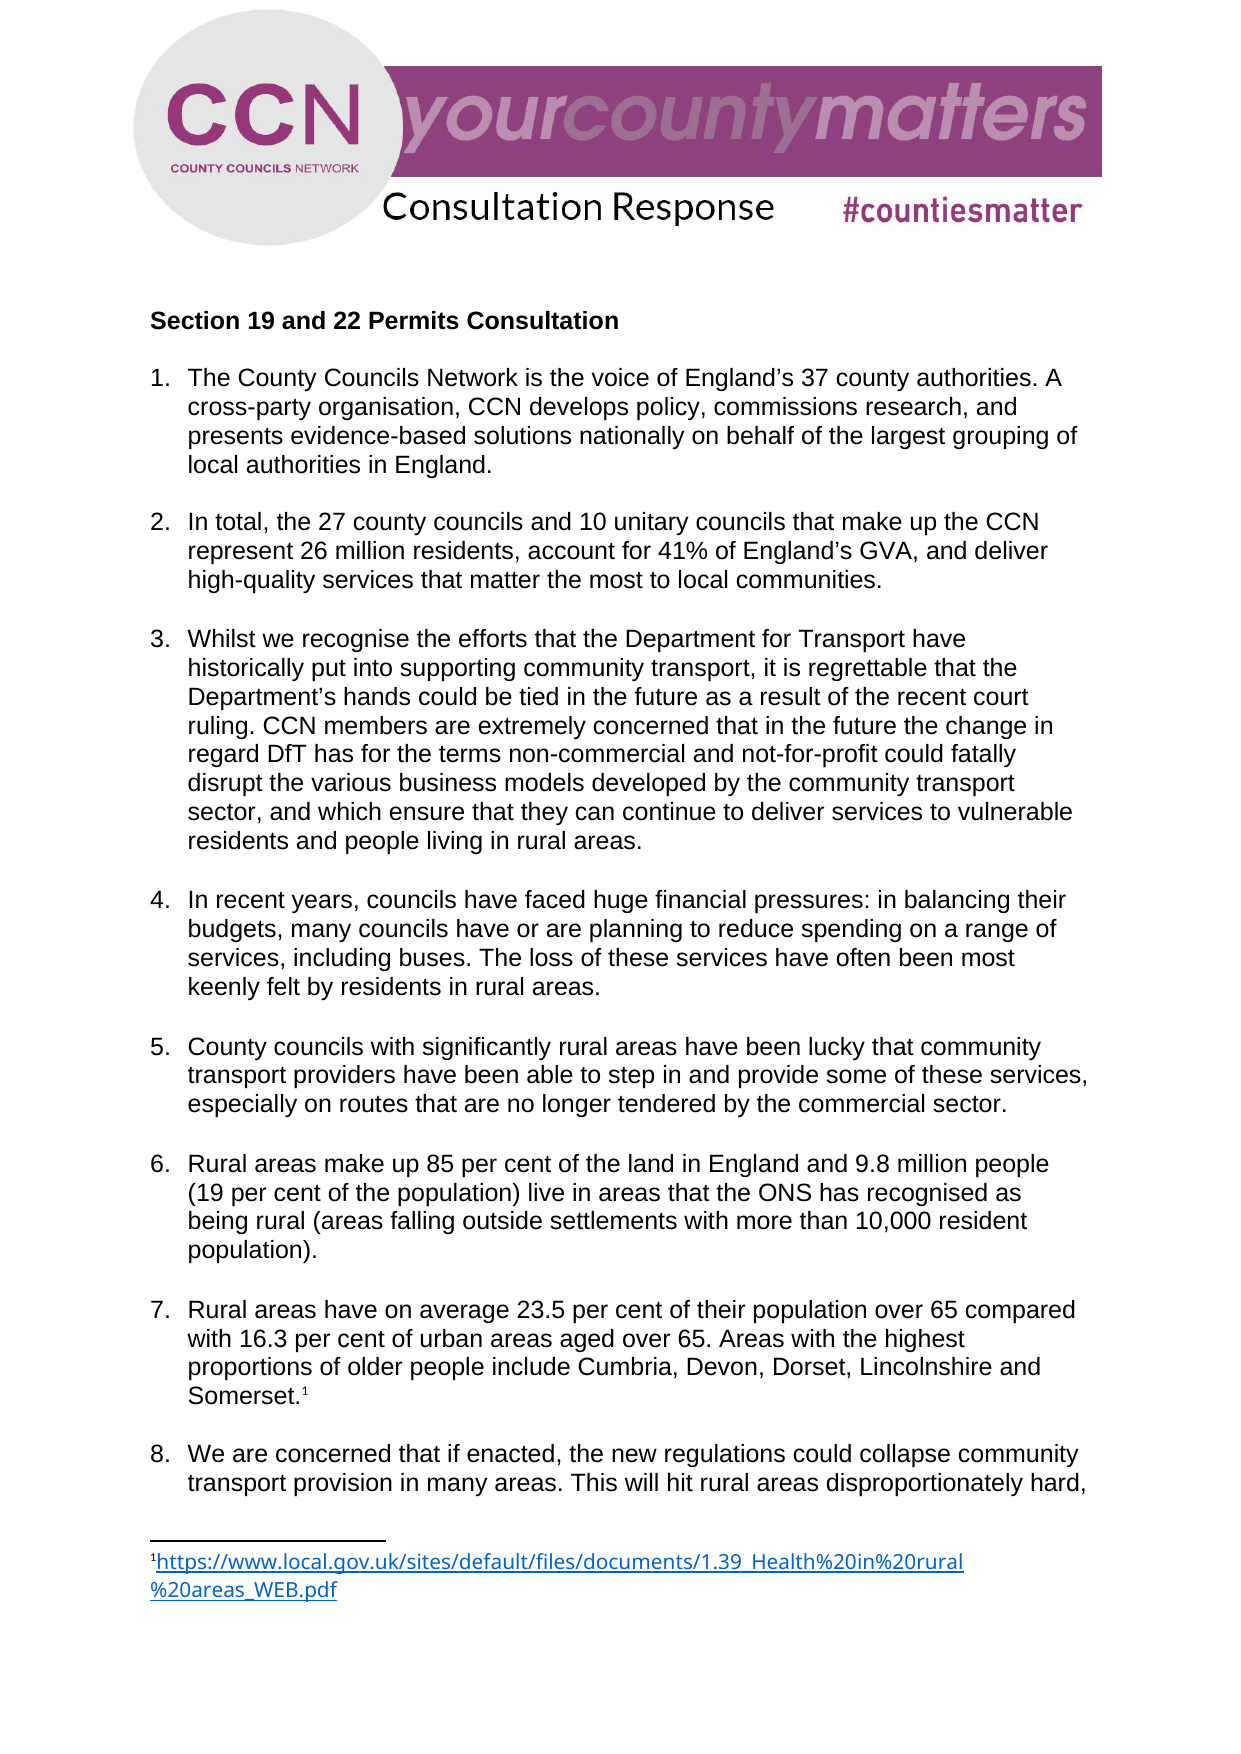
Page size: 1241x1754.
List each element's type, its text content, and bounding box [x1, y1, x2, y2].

text Section 19 and 22 Permits Consultation [150, 306, 1090, 335]
list In recent years, councils have faced huge financial pressures: in balancing their budgets, many councils have or are planning to reduce spending on a range of services, including buses. The loss of these services have often been most keenly felt by residents in rural areas. [150, 886, 1090, 1001]
picture [101, 0, 1138, 249]
list County councils with significantly rural areas have been lucky that community transport providers have been able to step in and provide some of these services, especially on routes that are no longer tendered by the commercial sector. [150, 1032, 1090, 1118]
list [150, 1439, 1090, 1497]
list Rural areas have on average 23.5 per cent of their population over 65 compared with 16.3 per cent of urban areas aged over 65. Areas with the highest proportions of older people include Cumbria, Devon, Dorset, Lincolnshire and Somerset. [150, 1295, 1090, 1410]
list In total, the 27 county councils and 10 unitary councils that make up the CCN represent 26 million residents, account for 41% of England’s GVA, and deliver high-quality services that matter the most to local communities. [150, 507, 1090, 593]
list Whilst we recognise the efforts that the Department for Transport have historically put into supporting community transport, it is regrettable that the Department’s hands could be tied in the future as a result of the recent court ruling. CCN members are extremely concerned that in the future the change in regard DfT has for the terms non-commercial and not-for-profit could fatally disrupt the various business models developed by the community transport sector, and which ensure that they can continue to deliver services to vulnerable residents and people living in rural areas. [150, 624, 1090, 854]
list Rural areas make up 85 per cent of the land in England and 9.8 million people (19 per cent of the population) live in areas that the ONS has recognised as being rural (areas falling outside settlements with more than 10,000 resident population). [150, 1149, 1090, 1264]
list The County Councils Network is the voice of England’s 37 county authorities. A cross-party organisation, CCN develops policy, commissions research, and presents evidence-based solutions nationally on behalf of the largest grouping of local authorities in England. [150, 363, 1090, 478]
